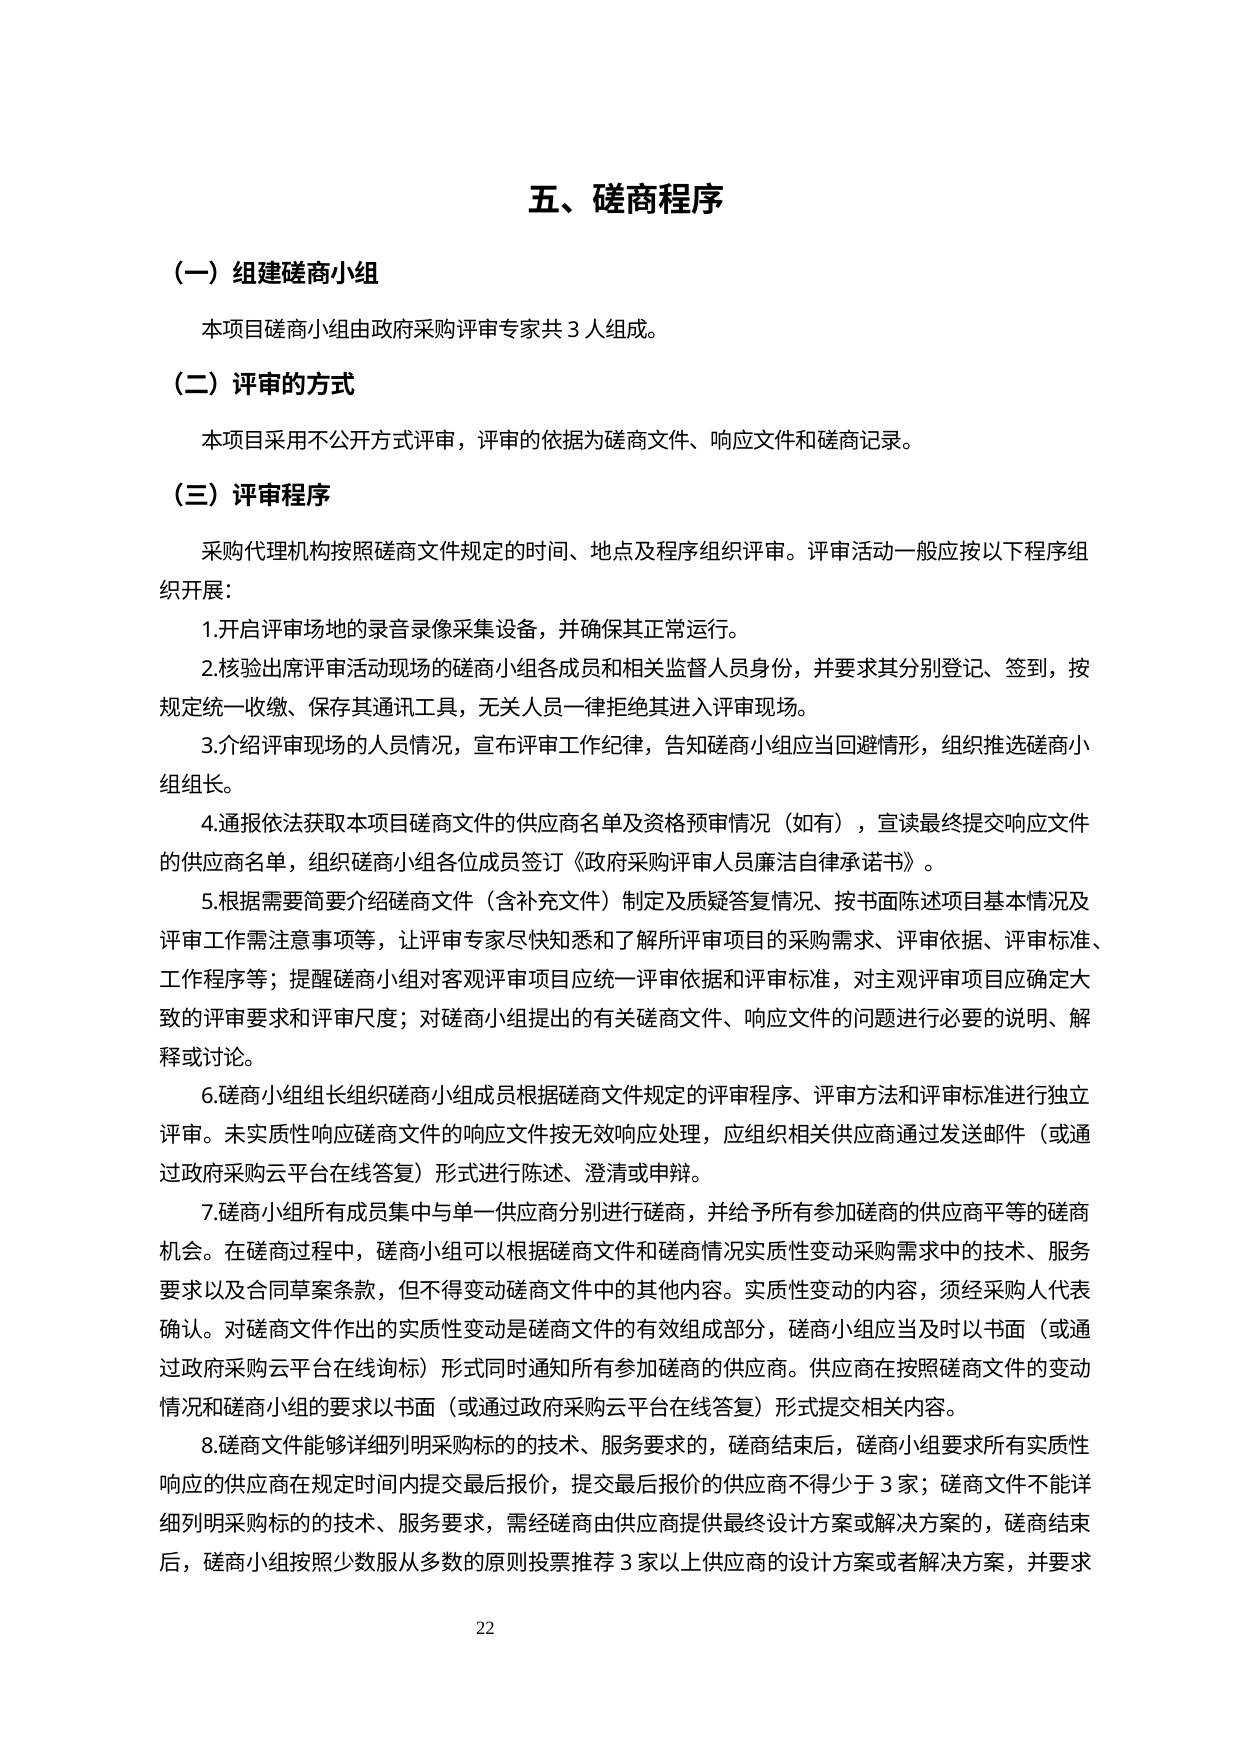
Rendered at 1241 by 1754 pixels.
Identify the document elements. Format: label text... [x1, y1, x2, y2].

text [159, 1428, 1092, 1577]
text 6.磋商小组组长组织磋商小组成员根据磋商文件规定的评审程序、评审方法和评审标准进行独立评审。未实质性响应磋商文件的响应文件按无效响应处理，应组织相关供应商通过发送邮件（或通过政府采购云平台在线答复）形式进行陈述、澄清或申辩。 [159, 1078, 1092, 1188]
text 3.介绍评审现场的人员情况，宣布评审工作纪律，告知磋商小组应当回避情形，组织推选磋商小组组长。 [159, 728, 1092, 799]
text 采购代理机构按照磋商文件规定的时间、地点及程序组织评审。评审活动一般应按以下程序组织开展： [159, 534, 1092, 605]
text 本项目磋商小组由政府采购评审专家共3人组成。 [159, 312, 1092, 344]
text 五、磋商程序 [159, 165, 1092, 230]
text （二）评审的方式 [159, 351, 1092, 416]
text 本项目采用不公开方式评审，评审的依据为磋商文件、响应文件和磋商记录。 [159, 423, 1092, 455]
text 5.根据需要简要介绍磋商文件（含补充文件）制定及质疑答复情况、按书面陈述项目基本情况及评审工作需注意事项等，让评审专家尽快知悉和了解所评审项目的采购需求、评审依据、评审标准、工作程序等；提醒磋商小组对客观评审项目应统一评审依据和评审标准，对主观评审项目应确定大致的评审要求和评审尺度；对磋商小组提出的有关磋商文件、响应文件的问题进行必要的说明、解释或讨论。 [159, 883, 1092, 1072]
text 1.开启评审场地的录音录像采集设备，并确保其正常运行。 [159, 611, 1092, 644]
text （三）评审程序 [159, 461, 1092, 526]
text 2.核验出席评审活动现场的磋商小组各成员和相关监督人员身份，并要求其分别登记、签到，按规定统一收缴、保存其通讯工具，无关人员一律拒绝其进入评审现场。 [159, 650, 1092, 722]
text 4.通报依法获取本项目磋商文件的供应商名单及资格预审情况（如有），宣读最终提交响应文件的供应商名单，组织磋商小组各位成员签订《政府采购评审人员廉洁自律承诺书》。 [159, 806, 1092, 877]
text 7.磋商小组所有成员集中与单一供应商分别进行磋商，并给予所有参加磋商的供应商平等的磋商机会。在磋商过程中，磋商小组可以根据磋商文件和磋商情况实质性变动采购需求中的技术、服务要求以及合同草案条款，但不得变动磋商文件中的其他内容。实质性变动的内容，须经采购人代表确认。对磋商文件作出的实质性变动是磋商文件的有效组成部分，磋商小组应当及时以书面（或通过政府采购云平台在线询标）形式同时通知所有参加磋商的供应商。供应商在按照磋商文件的变动情况和磋商小组的要求以书面（或通过政府采购云平台在线答复）形式提交相关内容。 [159, 1194, 1092, 1422]
text （一）组建磋商小组 [159, 239, 1092, 304]
